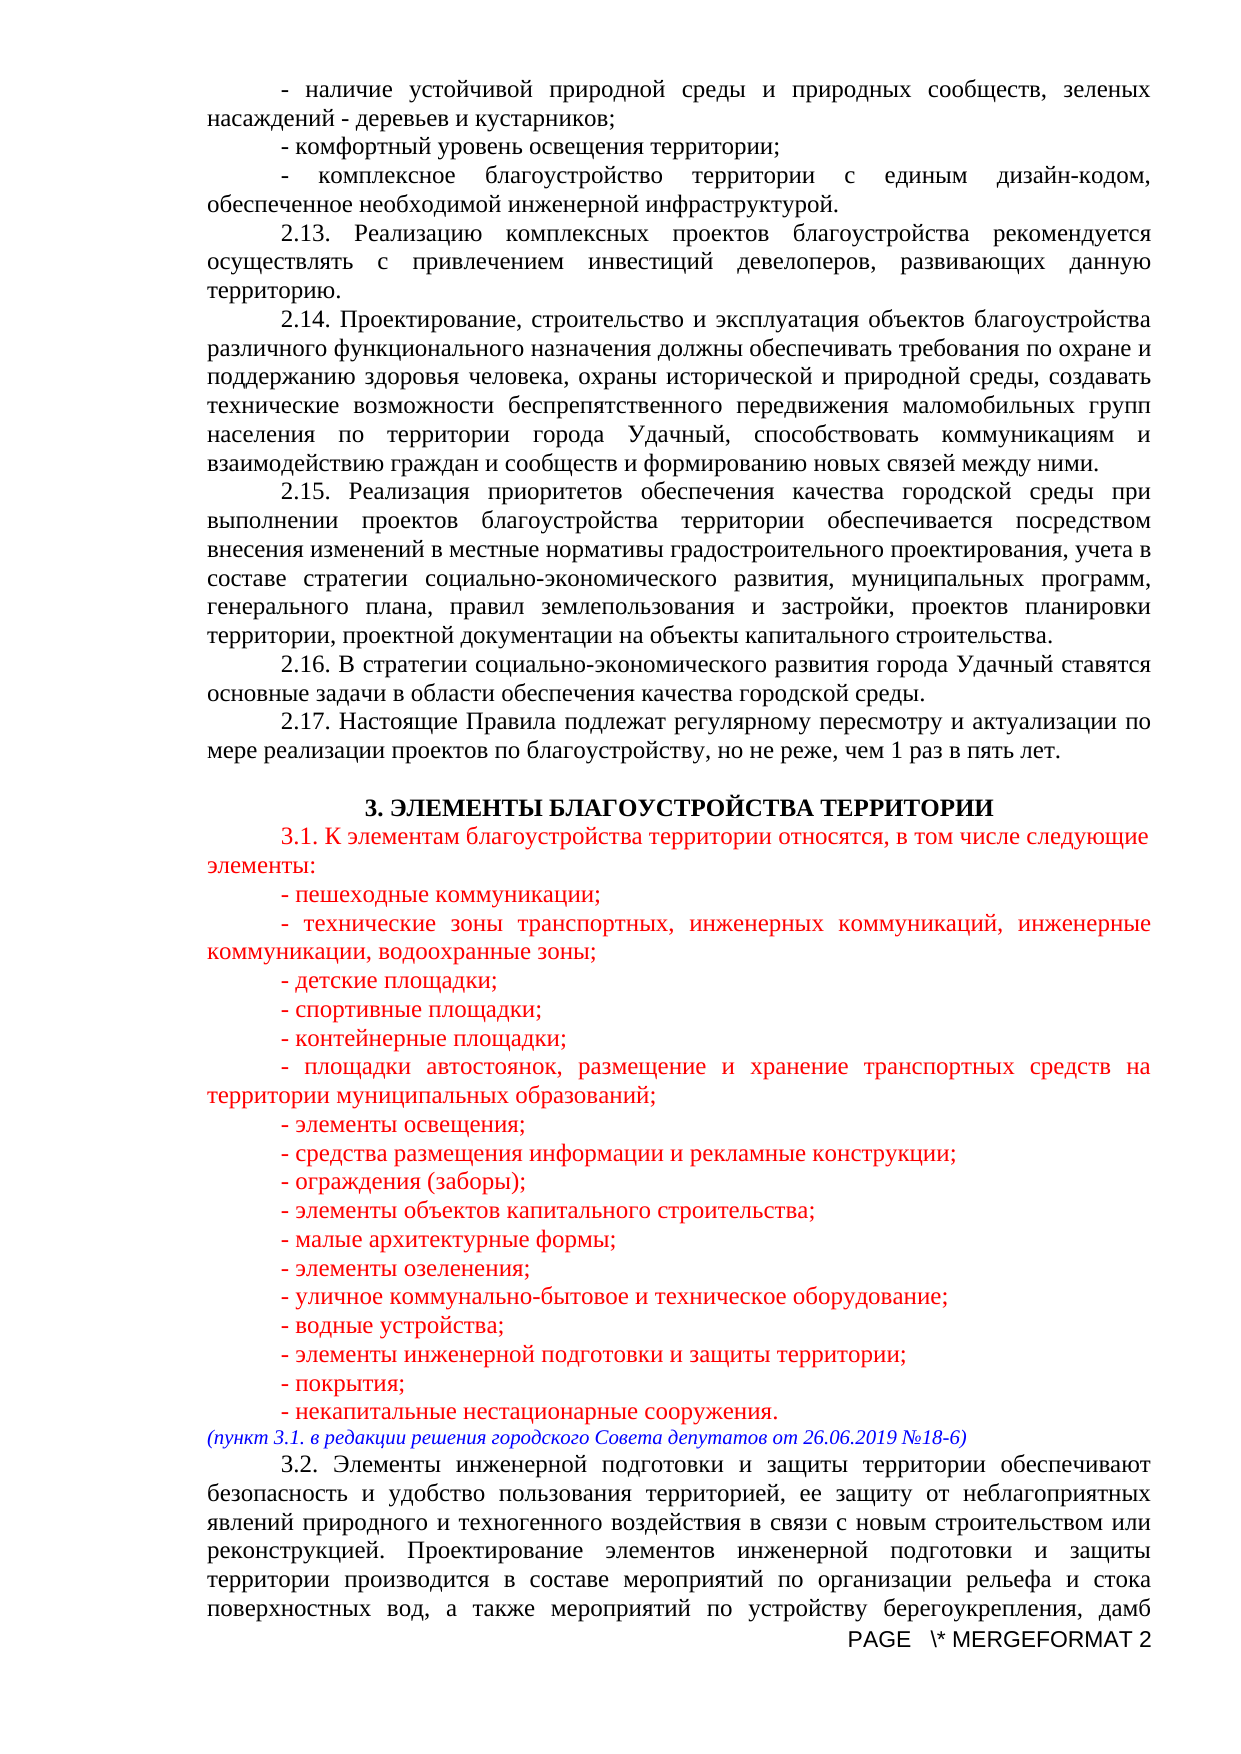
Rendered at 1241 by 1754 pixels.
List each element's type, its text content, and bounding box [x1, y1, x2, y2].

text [207, 1449, 1152, 1622]
text 2.14. Проектирование, строительство и эксплуатация объектов благоустройства различного функционального назначения должны обеспечивать требования по охране и поддержанию здоровья человека, охраны исторической и природной среды, создавать технические возможности беспрепятственного передвижения маломобильных групп населения по территории города Удачный, способствовать коммуникациям и взаимодействию граждан и сообществ и формированию новых связей между ними. [207, 304, 1152, 476]
text - водные устройства; [207, 1310, 1152, 1339]
text элементы: [207, 850, 1152, 879]
text - спортивные площадки; [207, 994, 1152, 1023]
text - пешеходные коммуникации; [207, 879, 1152, 908]
text - наличие устойчивой природной среды и природных сообществ, зеленых насаждений - деревьев и кустарников; [207, 74, 1152, 131]
text - элементы инженерной подготовки и защиты территории; [207, 1339, 1152, 1368]
text - площадки автостоянок, размещение и хранение транспортных средств на территории муниципальных образований; [207, 1051, 1152, 1109]
text - ограждения (заборы); [207, 1166, 1152, 1195]
text 2.16. В стратегии социально-экономического развития города Удачный ставятся основные задачи в области обеспечения качества городской среды. [207, 649, 1152, 706]
text - комфортный уровень освещения территории; [207, 131, 1152, 160]
text 3.1. К элементам благоустройства территории относятся, в том числе следующие [207, 821, 1152, 850]
text - элементы озеленения; [207, 1253, 1152, 1281]
subtitle 3. ЭЛЕМЕНТЫ БЛАГОУСТРОЙСТВА ТЕРРИТОРИИ [207, 793, 1152, 821]
text 2.15. Реализация приоритетов обеспечения качества городской среды при выполнении проектов благоустройства территории обеспечивается посредством внесения изменений в местные нормативы градостроительного проектирования, учета в составе стратегии социально-экономического развития, муниципальных программ, генерального плана, правил землепользования и застройки, проектов планировки территории, проектной документации на объекты капитального строительства. [207, 476, 1152, 649]
text 2.17. Настоящие Правила подлежат регулярному пересмотру и актуализации по мере реализации проектов по благоустройству, но не реже, чем 1 раз в пять лет. [207, 706, 1152, 764]
text - детские площадки; [207, 965, 1152, 994]
text (пункт 3.1. в редакции решения городского Совета депутатов от 26.06.2019 №18-6) [207, 1425, 1152, 1449]
text - малые архитектурные формы; [207, 1224, 1152, 1253]
text 2.13. Реализацию комплексных проектов благоустройства рекомендуется осуществлять с привлечением инвестиций девелоперов, развивающих данную территорию. [207, 218, 1152, 304]
text - некапитальные нестационарные сооружения. [207, 1396, 1152, 1425]
text - технические зоны транспортных, инженерных коммуникаций, инженерные коммуникации, водоохранные зоны; [207, 908, 1152, 965]
text - покрытия; [207, 1368, 1152, 1396]
text - уличное коммунально-бытовое и техническое оборудование; [207, 1281, 1152, 1310]
text - элементы освещения; [207, 1109, 1152, 1138]
text - элементы объектов капитального строительства; [207, 1195, 1152, 1224]
text - средства размещения информации и рекламные конструкции; [207, 1138, 1152, 1166]
text - контейнерные площадки; [207, 1023, 1152, 1051]
text - комплексное благоустройство территории с единым дизайн-кодом, обеспеченное необходимой инженерной инфраструктурой. [207, 160, 1152, 218]
